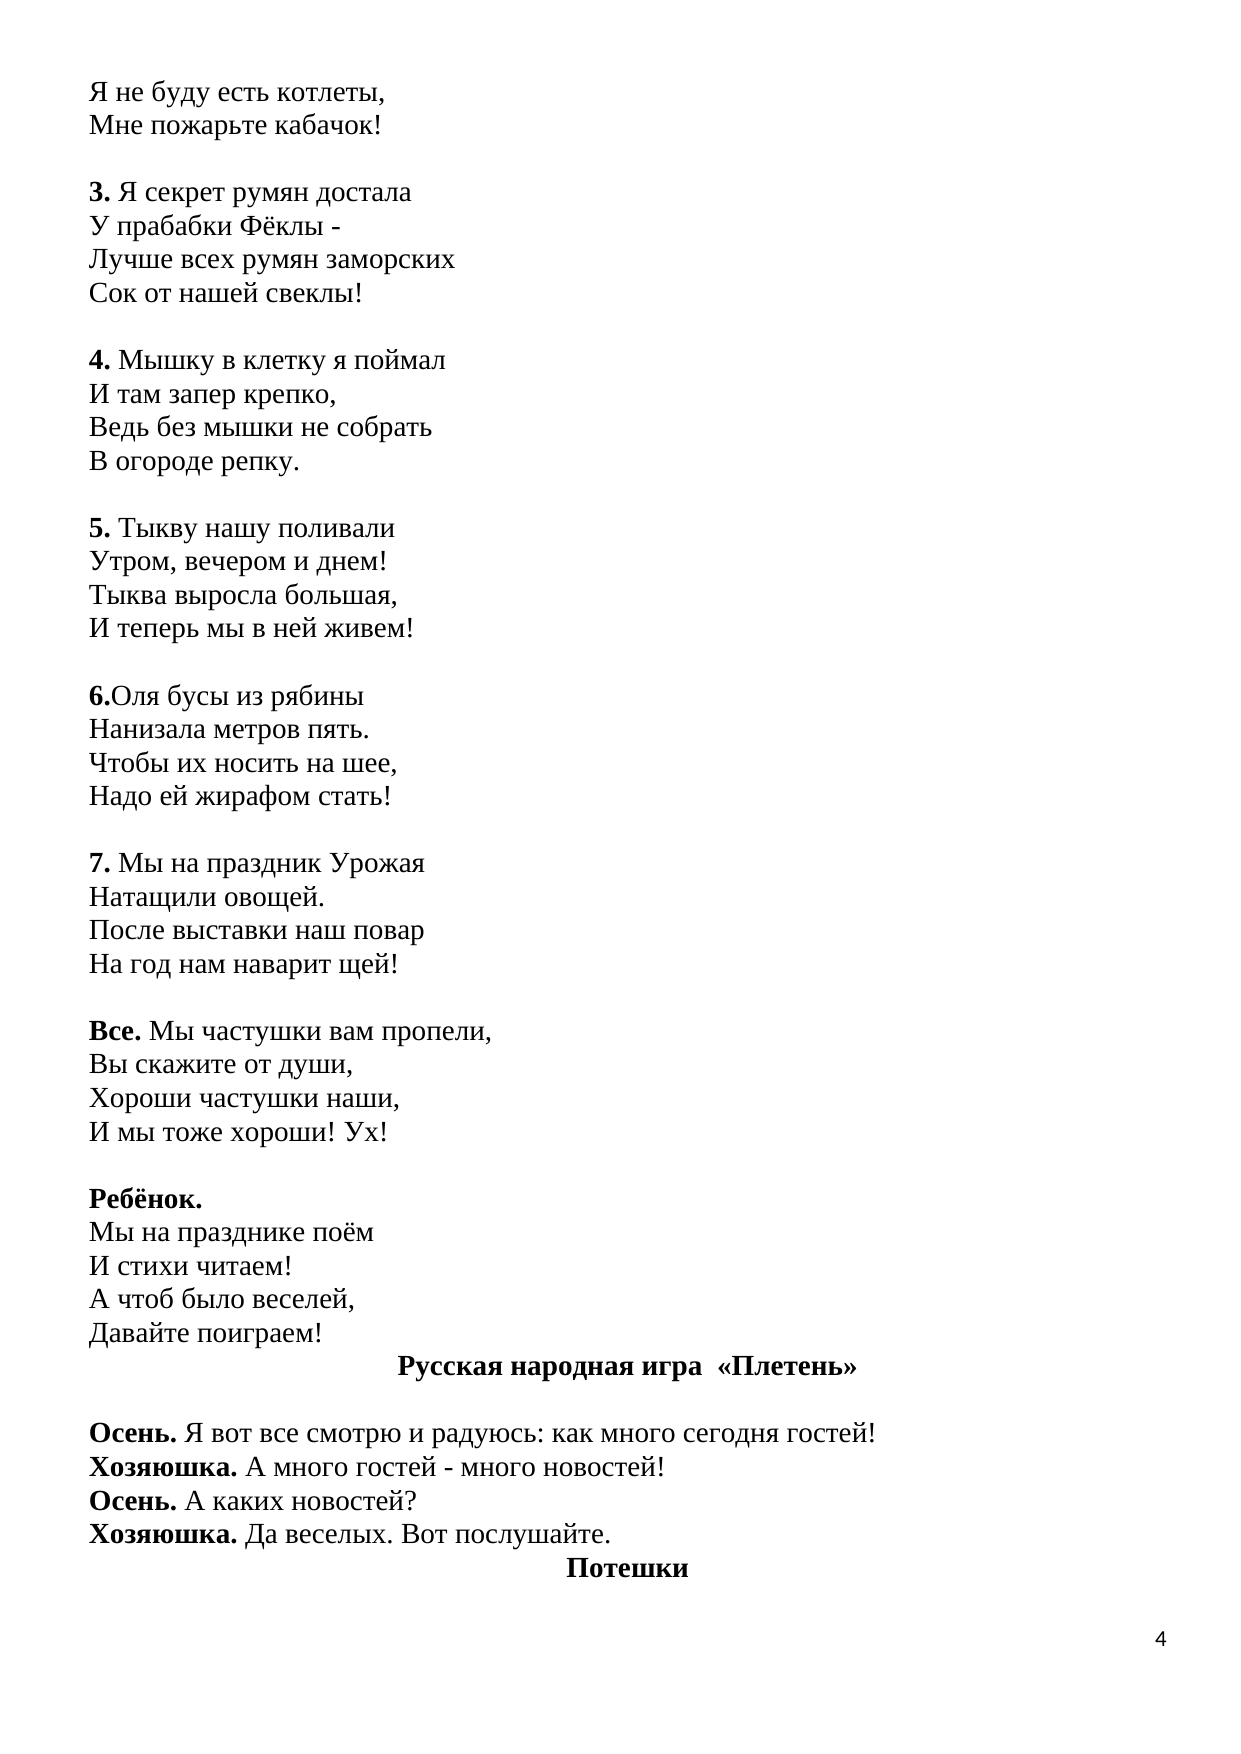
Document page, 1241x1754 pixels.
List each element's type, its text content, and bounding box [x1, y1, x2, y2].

text Утром, вечером и днем! [89, 543, 1167, 577]
text И стихи читаем! [89, 1248, 1167, 1281]
text 3. Я секрет румян достала [89, 174, 1167, 208]
text И там запер крепко, [89, 376, 1167, 409]
text А чтоб было веселей, [89, 1281, 1167, 1315]
text Мы на празднике поём [89, 1214, 1167, 1248]
text Тыква выросла большая, [89, 577, 1167, 611]
text Мне пожарьте кабачок! [89, 107, 1167, 141]
text Русская народная игра «Плетень» [89, 1348, 1167, 1382]
text Осень. А каких новостей? [89, 1483, 1167, 1516]
text Я не буду есть котлеты, [89, 74, 1167, 107]
text И теперь мы в ней живем! [89, 611, 1167, 644]
text Нанизала метров пять. [89, 711, 1167, 745]
text Хозяюшка. Да веселых. Вот послушайте. [89, 1516, 1167, 1550]
text Ребёнок. [89, 1181, 1167, 1214]
text Ведь без мышки не собрать [89, 409, 1167, 443]
text 6.Оля бусы из рябины [89, 678, 1167, 711]
text Хозяюшка. А много гостей - много новостей! [89, 1449, 1167, 1483]
text Сок от нашей свеклы! [89, 275, 1167, 309]
text Давайте поиграем! [89, 1315, 1167, 1348]
text 5. Тыкву нашу поливали [89, 510, 1167, 543]
text Лучше всех румян заморских [89, 242, 1167, 275]
text 7. Мы на праздник Урожая [89, 845, 1167, 879]
text Осень. Я вот все смотрю и радуюсь: как много сегодня гостей! [89, 1416, 1167, 1449]
text В огороде репку. [89, 443, 1167, 476]
text Надо ей жирафом стать! [89, 778, 1167, 812]
text После выставки наш повар [89, 912, 1167, 946]
text Чтобы их носить на шее, [89, 745, 1167, 778]
text Потешки [89, 1550, 1167, 1583]
text 4. Мышку в клетку я поймал [89, 342, 1167, 376]
text На год нам наварит щей! [89, 946, 1167, 979]
text У прабабки Фёклы - [89, 208, 1167, 242]
text Все. Мы частушки вам пропели, Вы скажите от души, Хороши частушки наши, И мы тоже хороши! Ух! [361, 1013, 1167, 1147]
text Натащили овощей. [89, 879, 1167, 912]
